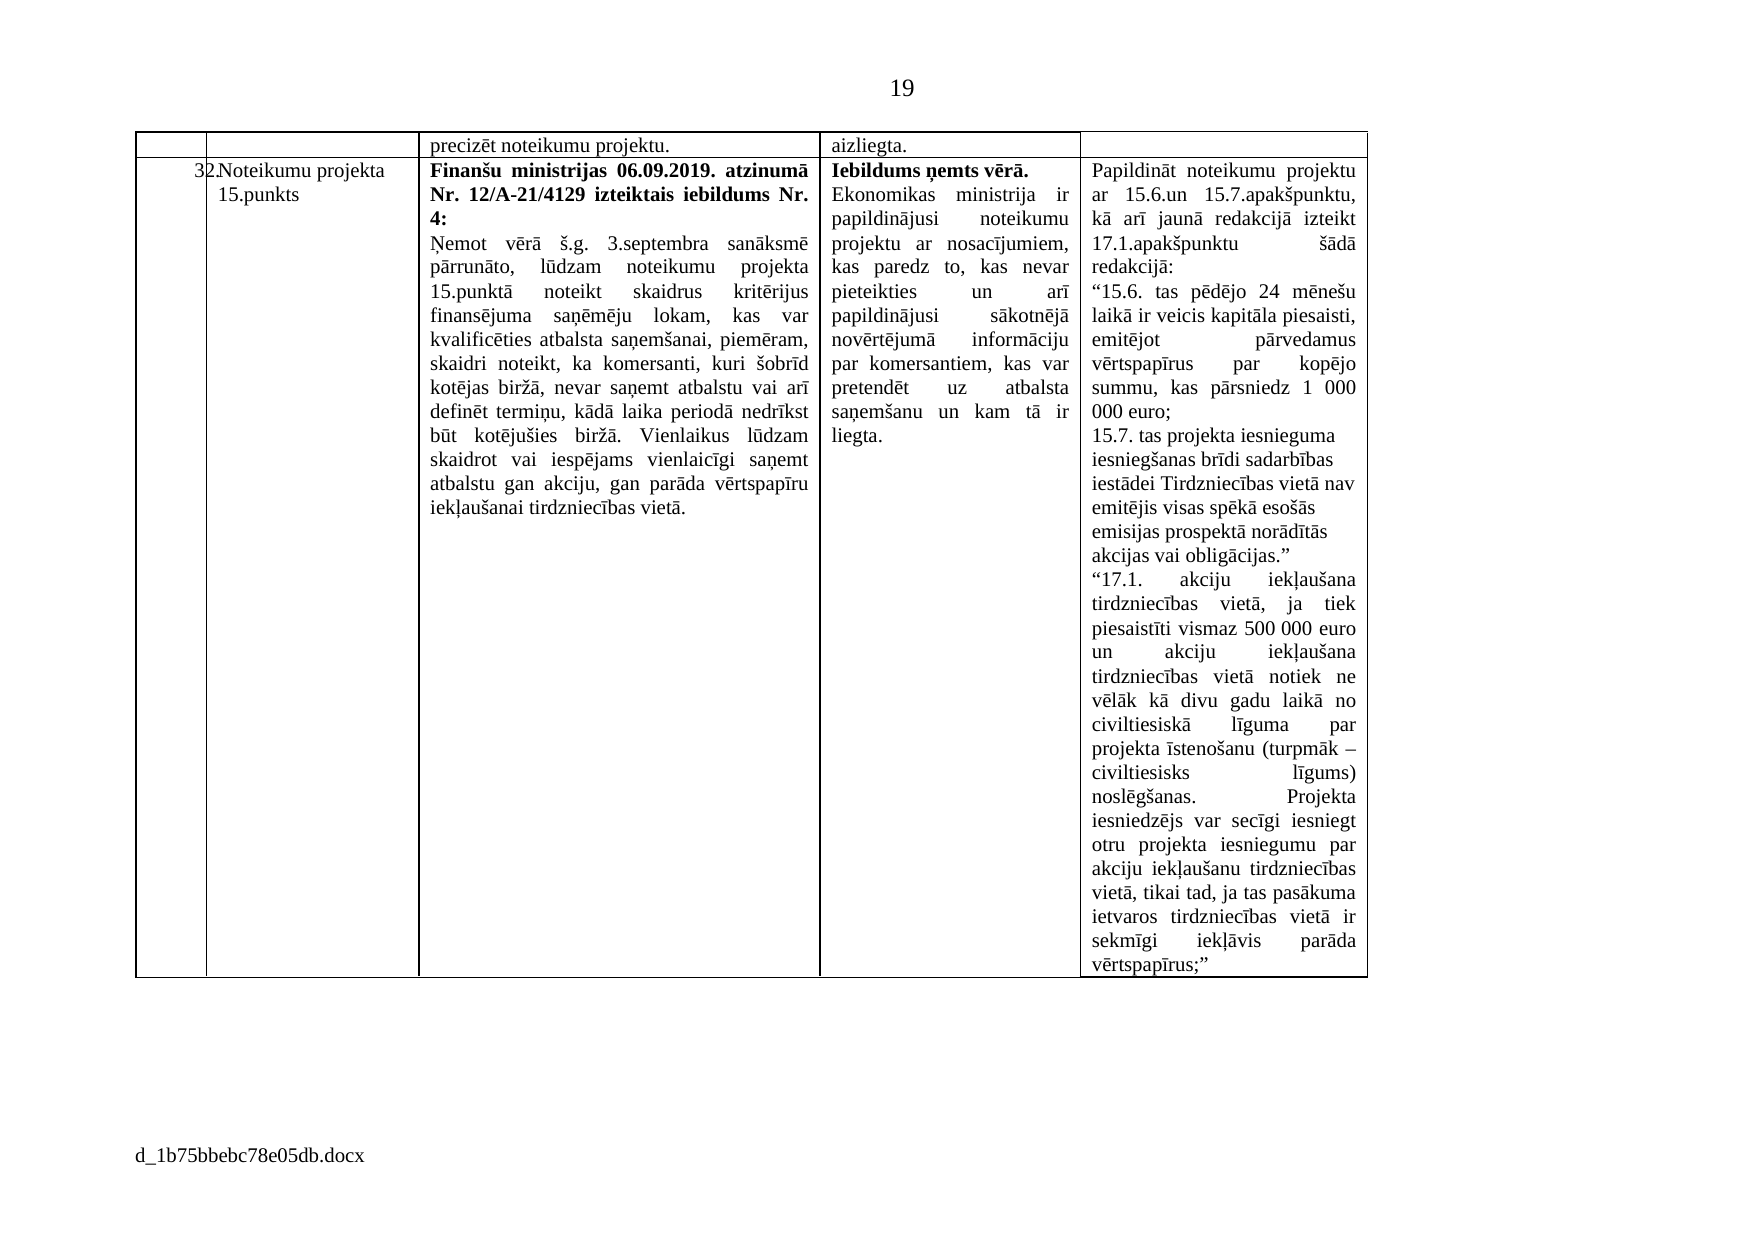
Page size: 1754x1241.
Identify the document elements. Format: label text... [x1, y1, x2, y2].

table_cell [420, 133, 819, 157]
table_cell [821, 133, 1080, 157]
table_cell Papildināt noteikumu projektu ar 15.6.un 15.7.apakšpunktu, kā arī jaunā redakcijā izteikt 17.1.apakšpunktu šādā redakcijā: “15.6. tas pēdējo 24 mēnešu laikā ir veicis kapitāla piesaisti, emitējot pārvedamus vērtspapīrus par kopējo summu, kas pārsniedz 1 000 000 euro; 15.7. tas projekta iesnieguma iesniegšanas brīdi sadarbības iestādei Tirdzniecības vietā nav emitējis visas spēkā esošās emisijas prospektā norādītās akcijas vai obligācijas.” “17.1. akciju iekļaušana tirdzniecības vietā, ja tiek piesaistīti vismaz 500 000 euro un akciju iekļaušana tirdzniecības vietā notiek ne vēlāk kā divu gadu laikā no civiltiesiskā līguma par projekta īstenošanu (turpmāk – civiltiesisks līgums) noslēgšanas. Projekta iesniedzējs var secīgi iesniegt otru projekta iesniegumu par akciju iekļaušanu tirdzniecības vietā, tikai tad, ja tas pasākuma ietvaros tirdzniecības vietā ir sekmīgi iekļāvis parāda vērtspapīrus;” [1081, 158, 1367, 976]
table_cell Noteikumu projekta 15.punkts [207, 158, 418, 976]
table_cell Finanšu ministrijas 06.09.2019. atzinumā Nr. 12/A-21/4129 izteiktais iebildums Nr. 4: Ņemot vērā š.g. 3.septembra sanāksmē pārrunāto, lūdzam noteikumu projekta 15.punktā noteikt skaidrus kritērijus finansējuma saņēmēju lokam, kas var kvalificēties atbalsta saņemšanai, piemēram, skaidri noteikt, ka komersanti, kuri šobrīd kotējas biržā, nevar saņemt atbalstu vai arī definēt termiņu, kādā laika periodā nedrīkst būt kotējušies biržā. Vienlaikus lūdzam skaidrot vai iespējams vienlaicīgi saņemt atbalstu gan akciju, gan parāda vērtspapīru iekļaušanai tirdzniecības vietā. [420, 158, 819, 976]
table_cell [137, 133, 206, 157]
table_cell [207, 133, 418, 157]
table_cell [1081, 132, 1367, 157]
table_cell Iebildums ņemts vērā. Ekonomikas ministrija ir papildinājusi noteikumu projektu ar nosacījumiem, kas paredz to, kas nevar pieteikties un arī papildinājusi sākotnējā novērtējumā informāciju par komersantiem, kas var pretendēt uz atbalsta saņemšanu un kam tā ir liegta. [821, 158, 1080, 976]
table_cell [137, 158, 206, 976]
